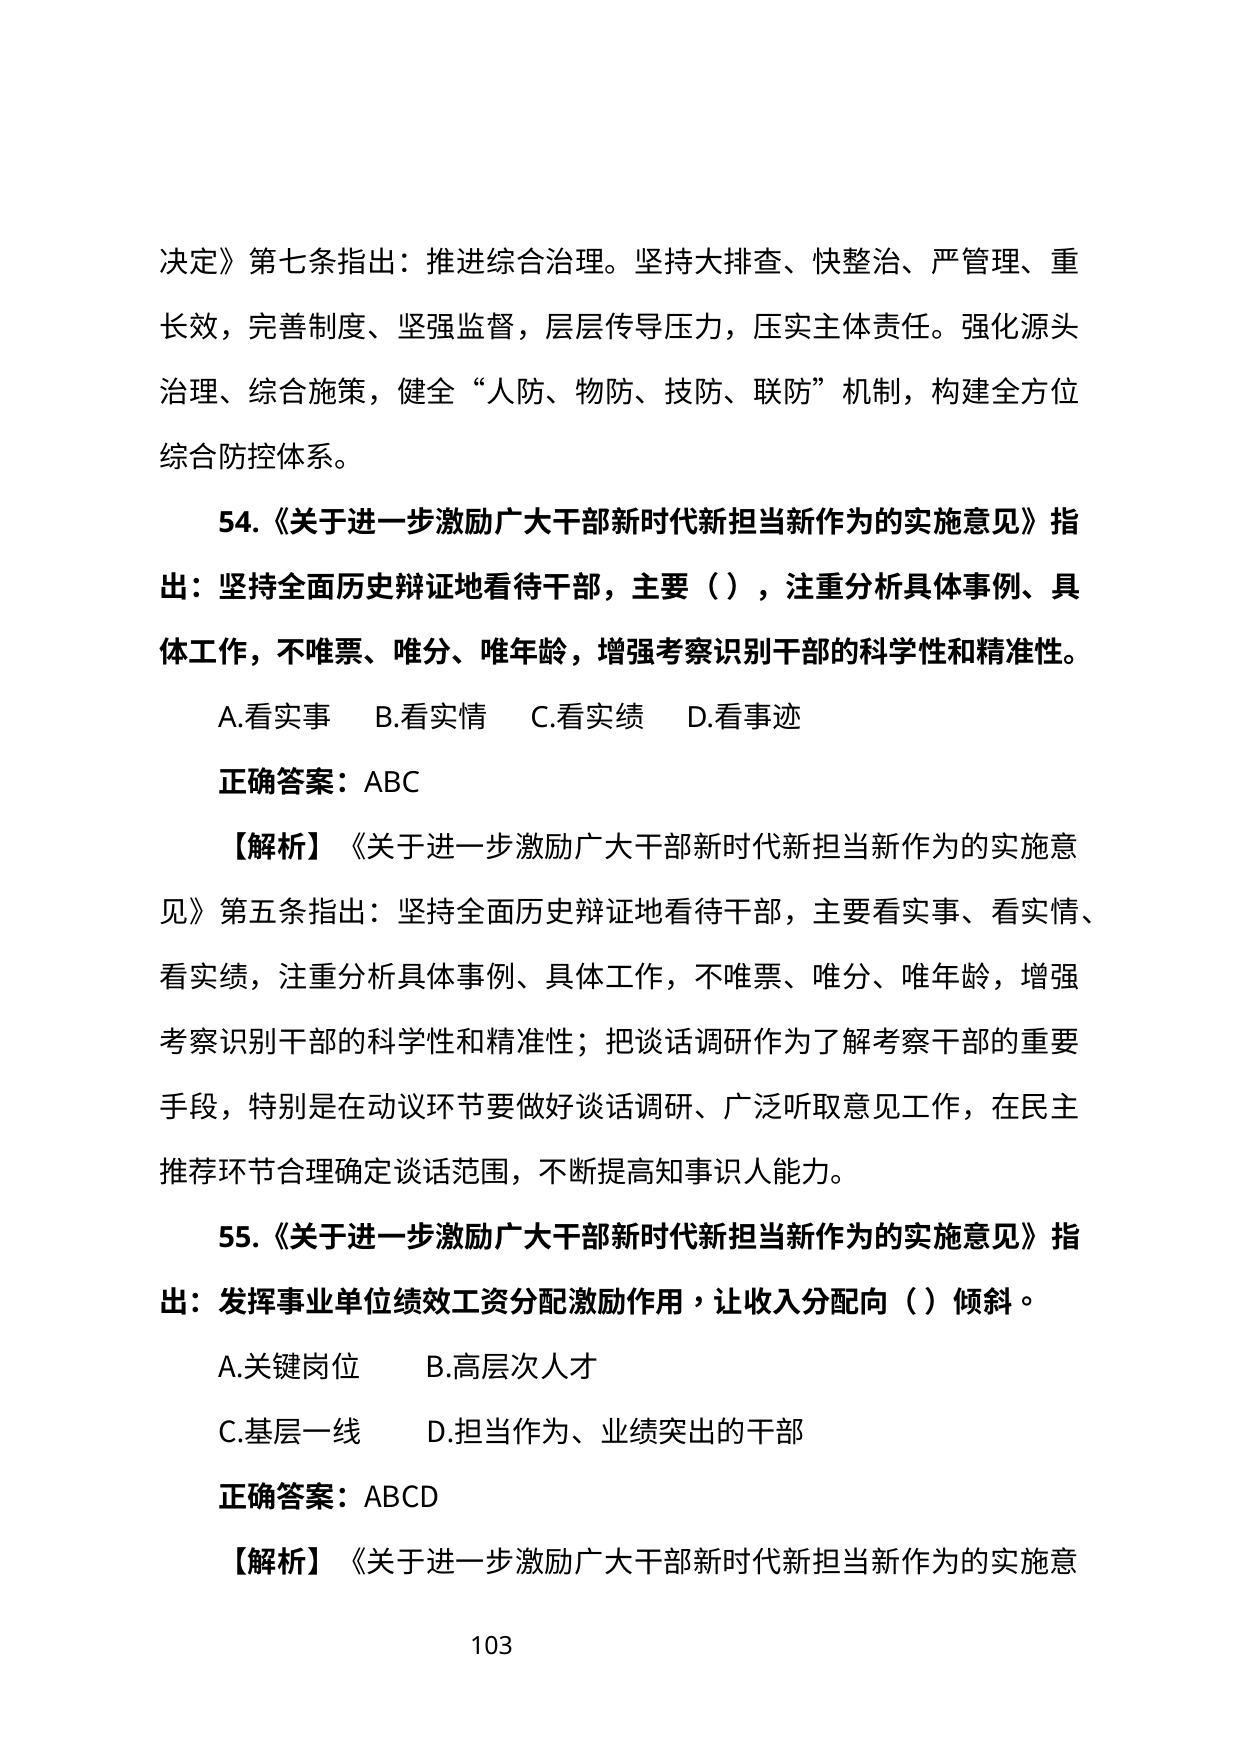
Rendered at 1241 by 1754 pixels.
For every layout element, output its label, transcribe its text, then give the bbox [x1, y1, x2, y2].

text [159, 1527, 1081, 1592]
list 正确答案：ABC [159, 747, 1081, 812]
text 正确答案：ABCD [159, 1462, 1081, 1527]
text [159, 227, 1081, 487]
text C.基层一线 D.担当作为、业绩突出的干部 [159, 1397, 1081, 1462]
list A.看实事 B.看实情 C.看实绩 D.看事迹 [159, 682, 1081, 747]
list 54.《关于进一步激励广大干部新时代新担当新作为的实施意见》指出：坚持全面历史辩证地看待干部，主要（ ），注重分析具体事例、具体工作，不唯票、唯分、唯年龄，增强考察识别干部的科学性和精准性。 [159, 487, 1081, 682]
text 55.《关于进一步激励广大干部新时代新担当新作为的实施意见》指出：发挥事业单位绩效工资分配激励作用，让收入分配向（ ）倾斜。 [159, 1202, 1081, 1332]
text A.关键岗位 B.高层次人才 [159, 1332, 1081, 1397]
text 【解析】《关于进一步激励广大干部新时代新担当新作为的实施意见》第五条指出：坚持全面历史辩证地看待干部，主要看实事、看实情、看实绩，注重分析具体事例、具体工作，不唯票、唯分、唯年龄，增强考察识别干部的科学性和精准性；把谈话调研作为了解考察干部的重要手段，特别是在动议环节要做好谈话调研、广泛听取意见工作，在民主推荐环节合理确定谈话范围，不断提高知事识人能力。 [159, 812, 1081, 1202]
